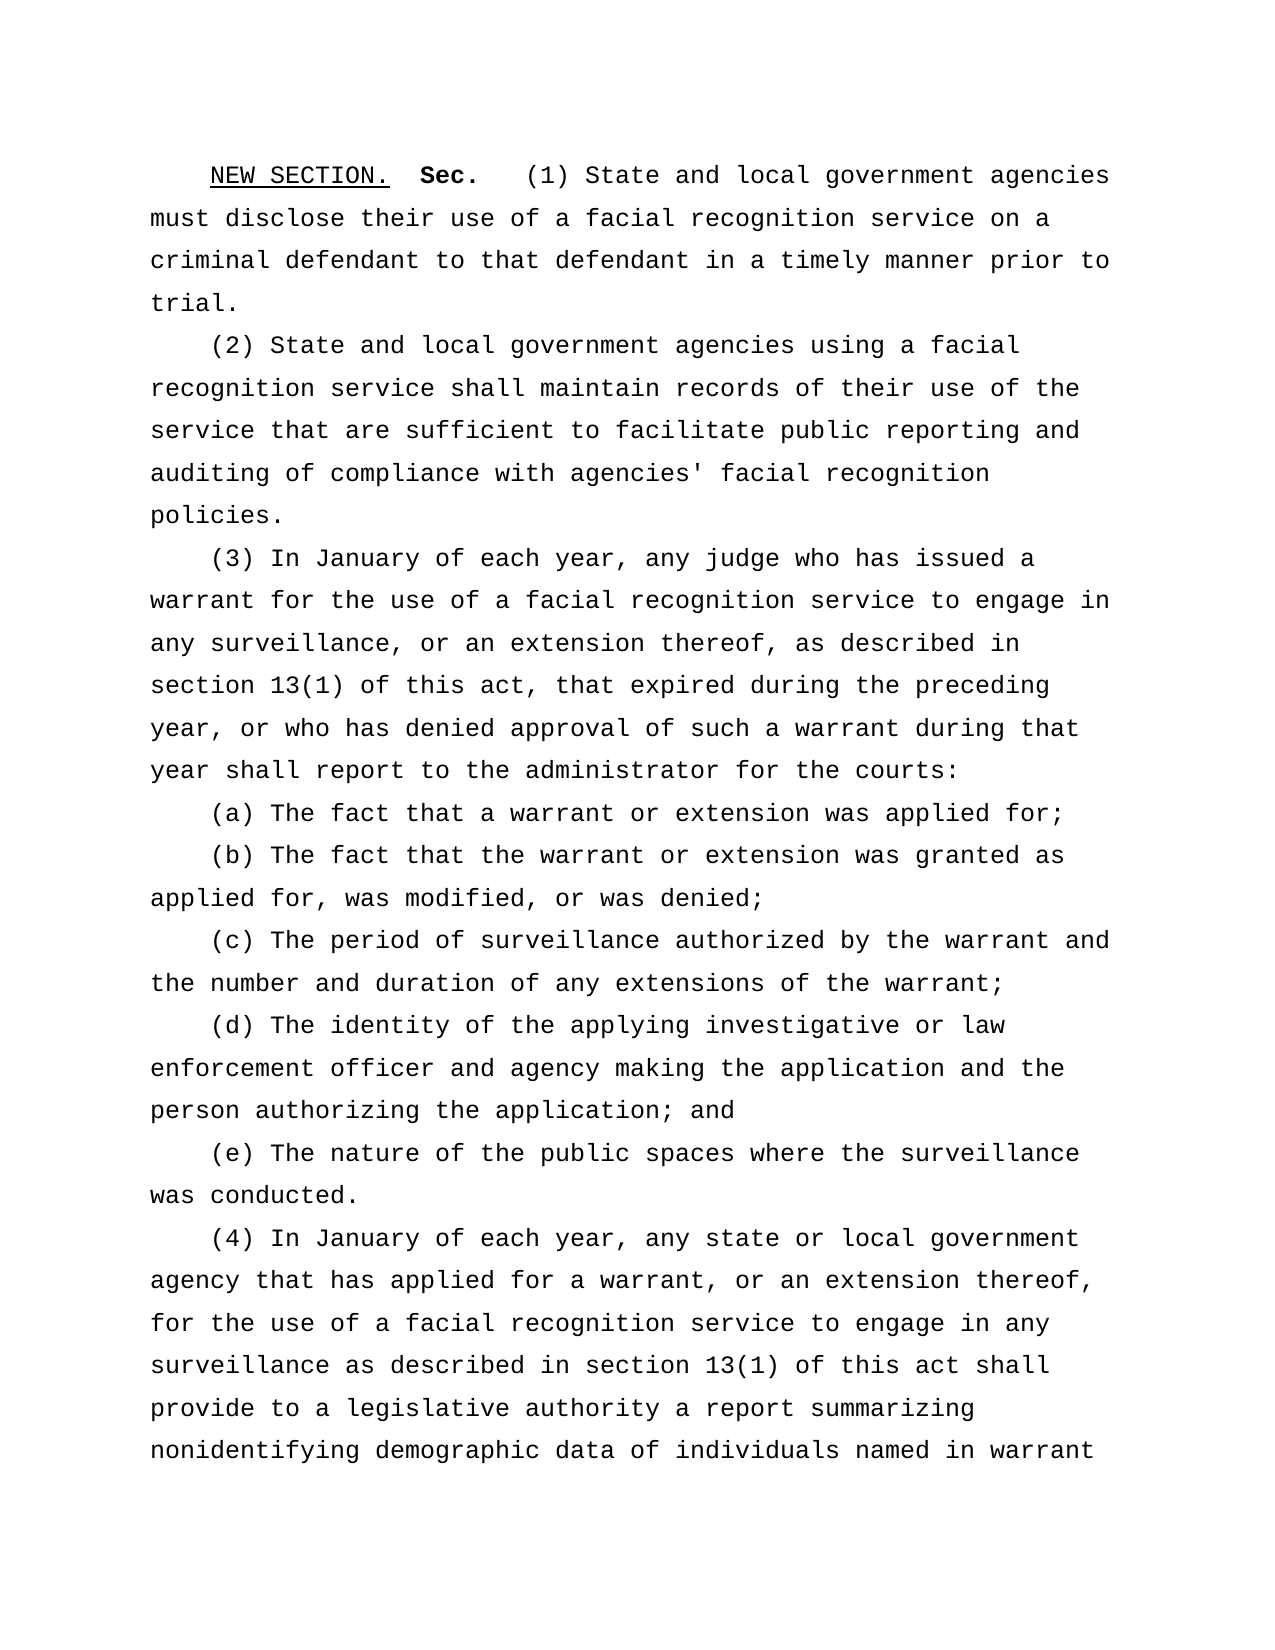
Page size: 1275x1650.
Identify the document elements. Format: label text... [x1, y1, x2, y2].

text (3) In January of each year, any judge who has issued a warrant for the use of a facial recognition service to engage in any surveillance, or an extension thereof, as described in section 13(1) of this act, that expired during the preceding year, or who has denied approval of such a warrant during that year shall report to the administrator for the courts: [150, 532, 1125, 787]
text NEW SECTION. Sec. (1) State and local government agencies must disclose their use of a facial recognition service on a criminal defendant to that defendant in a timely manner prior to trial. [150, 150, 1125, 320]
text (c) The period of surveillance authorized by the warrant and the number and duration of any extensions of the warrant; [150, 915, 1125, 1000]
text (b) The fact that the warrant or extension was granted as applied for, was modified, or was denied; [150, 830, 1125, 915]
text (d) The identity of the applying investigative or law enforcement officer and agency making the application and the person authorizing the application; and [150, 1000, 1125, 1127]
text (a) The fact that a warrant or extension was applied for; [150, 787, 1125, 830]
text (2) State and local government agencies using a facial recognition service shall maintain records of their use of the service that are sufficient to facilitate public reporting and auditing of compliance with agencies' facial recognition policies. [150, 320, 1125, 532]
text (e) The nature of the public spaces where the surveillance was conducted. [150, 1127, 1125, 1212]
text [150, 1212, 1125, 1467]
